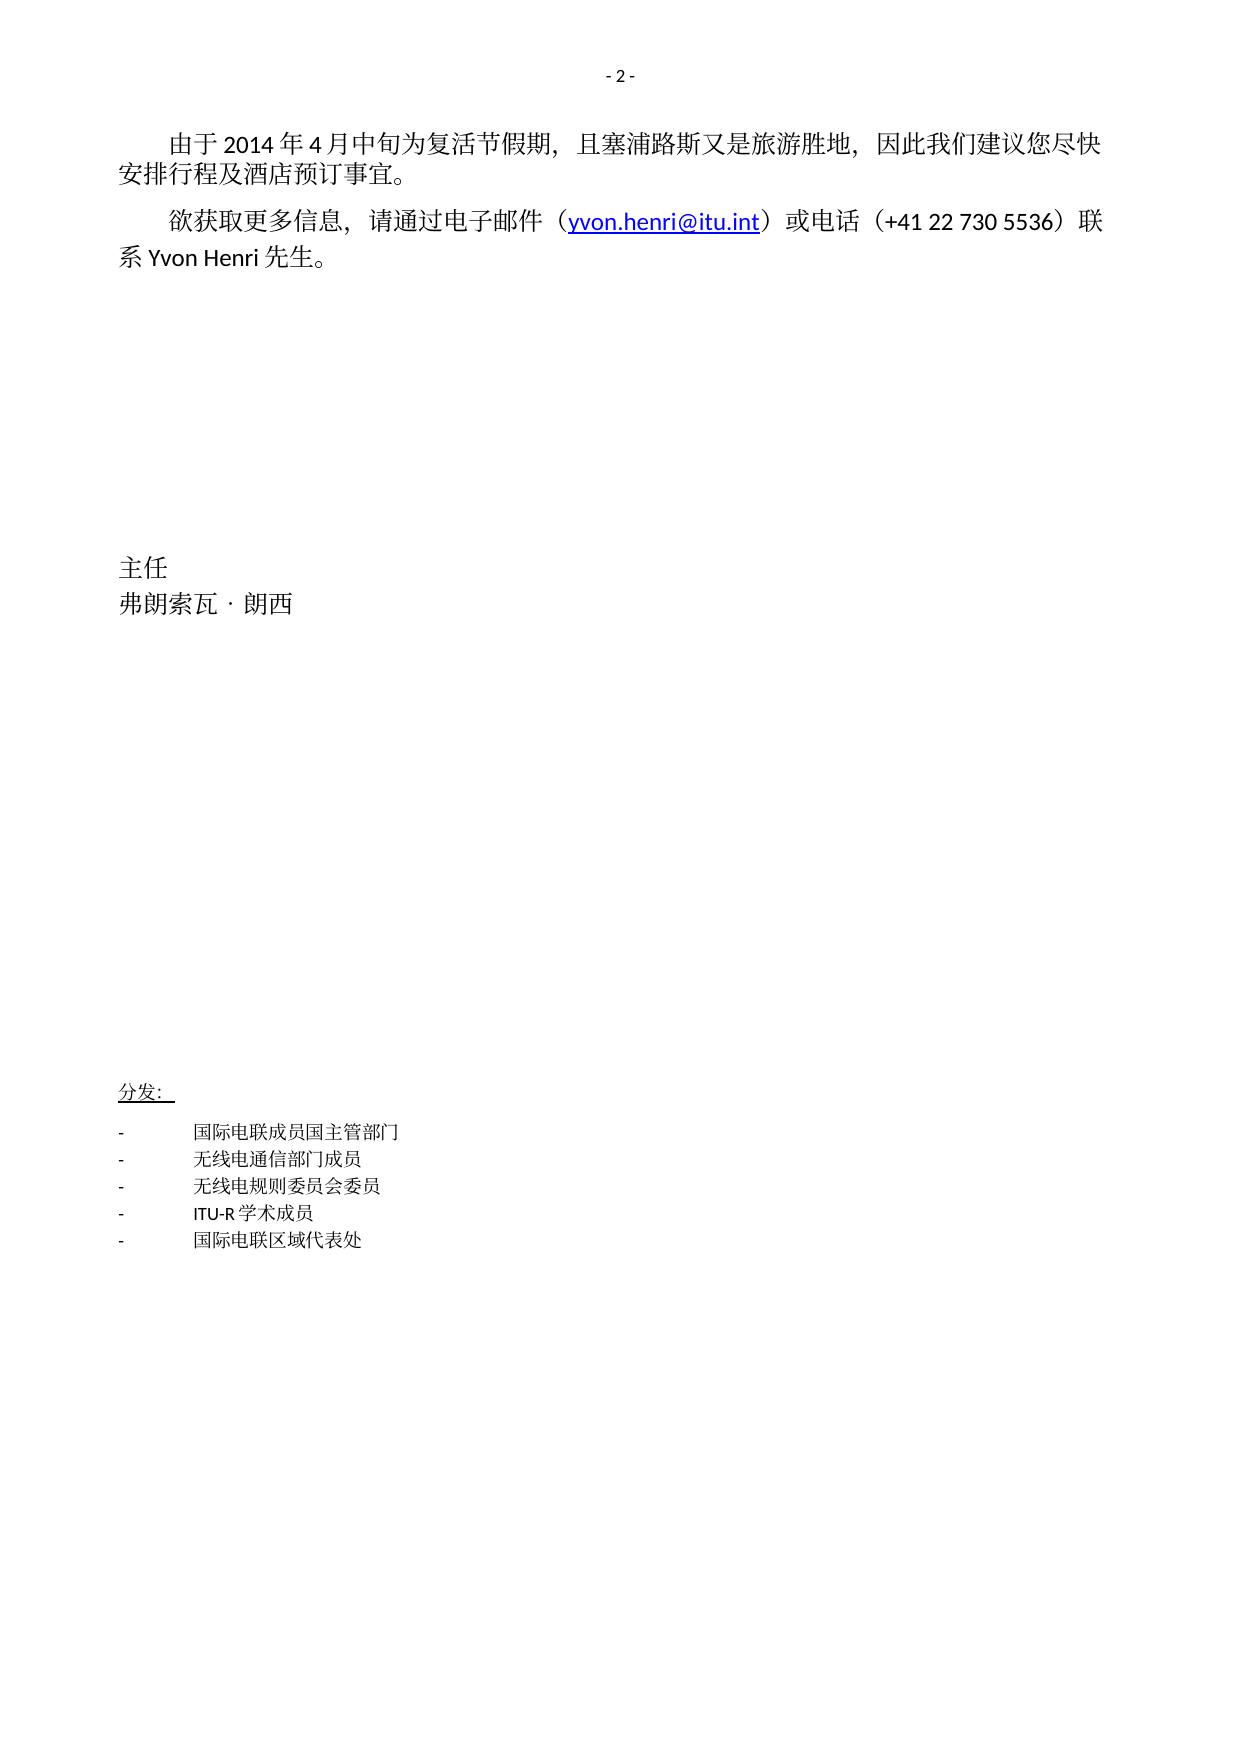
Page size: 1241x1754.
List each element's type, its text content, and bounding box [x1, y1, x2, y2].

list 无线电通信部门成员 [118, 1144, 1122, 1171]
list 无线电规则委员会委员 [118, 1171, 1122, 1198]
list 国际电联成员国主管部门 [118, 1117, 1122, 1144]
text 分发： [118, 1078, 1122, 1105]
text 由于2014年4月中旬为复活节假期，且塞浦路斯又是旅游胜地，因此我们建议您尽快安排行程及酒店预订事宜。 [118, 131, 1122, 189]
text 欲获取更多信息，请通过电子邮件（yvon.henri@itu.int）或电话（+41 22 730 5536）联系Yvon Henri先生。 [118, 201, 1122, 273]
text 主任 弗朗索瓦•朗西 [118, 548, 1122, 620]
list 国际电联区域代表处 [118, 1225, 1122, 1252]
list ITU-R学术成员 [118, 1198, 1122, 1225]
